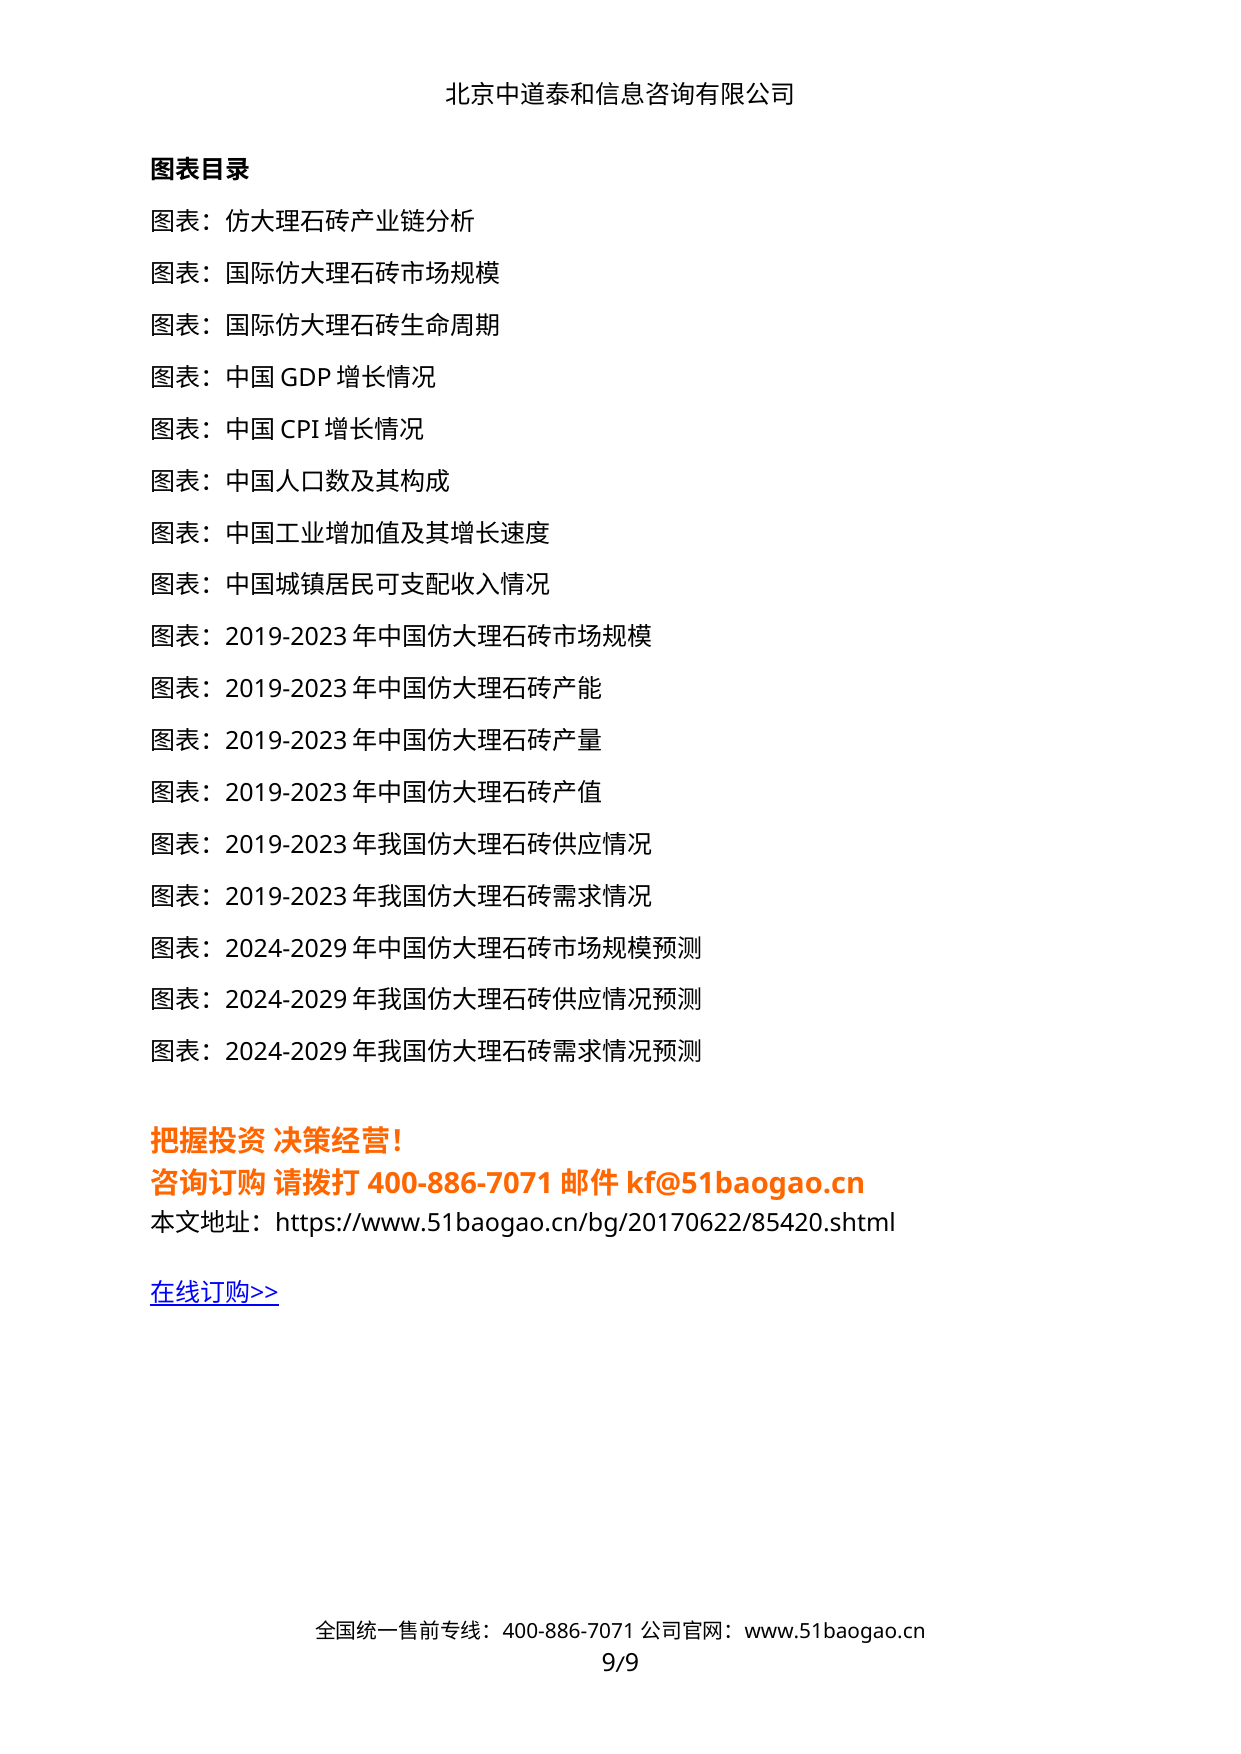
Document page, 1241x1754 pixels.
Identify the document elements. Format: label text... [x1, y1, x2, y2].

text 在线订购>> [150, 1239, 1090, 1309]
text 图表目录 [150, 150, 1090, 186]
text 图表：2024-2029年我国仿大理石砖需求情况预测 [150, 1032, 1090, 1068]
text 图表：2024-2029年我国仿大理石砖供应情况预测 [150, 980, 1090, 1016]
text 图表：2019-2023年中国仿大理石砖产值 [150, 772, 1090, 809]
text 图表：中国城镇居民可支配收入情况 [150, 565, 1090, 601]
text 图表：中国人口数及其构成 [150, 461, 1090, 497]
text 图表：中国GDP增长情况 [150, 357, 1090, 394]
text 图表：2019-2023年中国仿大理石砖产量 [150, 721, 1090, 757]
text 图表：中国工业增加值及其增长速度 [150, 513, 1090, 549]
text 图表：2024-2029年中国仿大理石砖市场规模预测 [150, 928, 1090, 964]
text 图表：国际仿大理石砖市场规模 [150, 254, 1090, 290]
text 图表：2019-2023年我国仿大理石砖供应情况 [150, 824, 1090, 861]
text 图表：国际仿大理石砖生命周期 [150, 306, 1090, 342]
text 图表：2019-2023年中国仿大理石砖市场规模 [150, 617, 1090, 653]
text 图表：2019-2023年中国仿大理石砖产能 [150, 669, 1090, 705]
text 把握投资 决策经营！咨询订购 请拨打 400-886-7071 邮件 kf@51baogao.cn本文地址：https://www.51baogao.cn/bg/20170622/85420.shtml [150, 1084, 1090, 1239]
text 图表：中国CPI增长情况 [150, 409, 1090, 446]
text 图表：仿大理石砖产业链分析 [150, 202, 1090, 238]
text 图表：2019-2023年我国仿大理石砖需求情况 [150, 876, 1090, 912]
